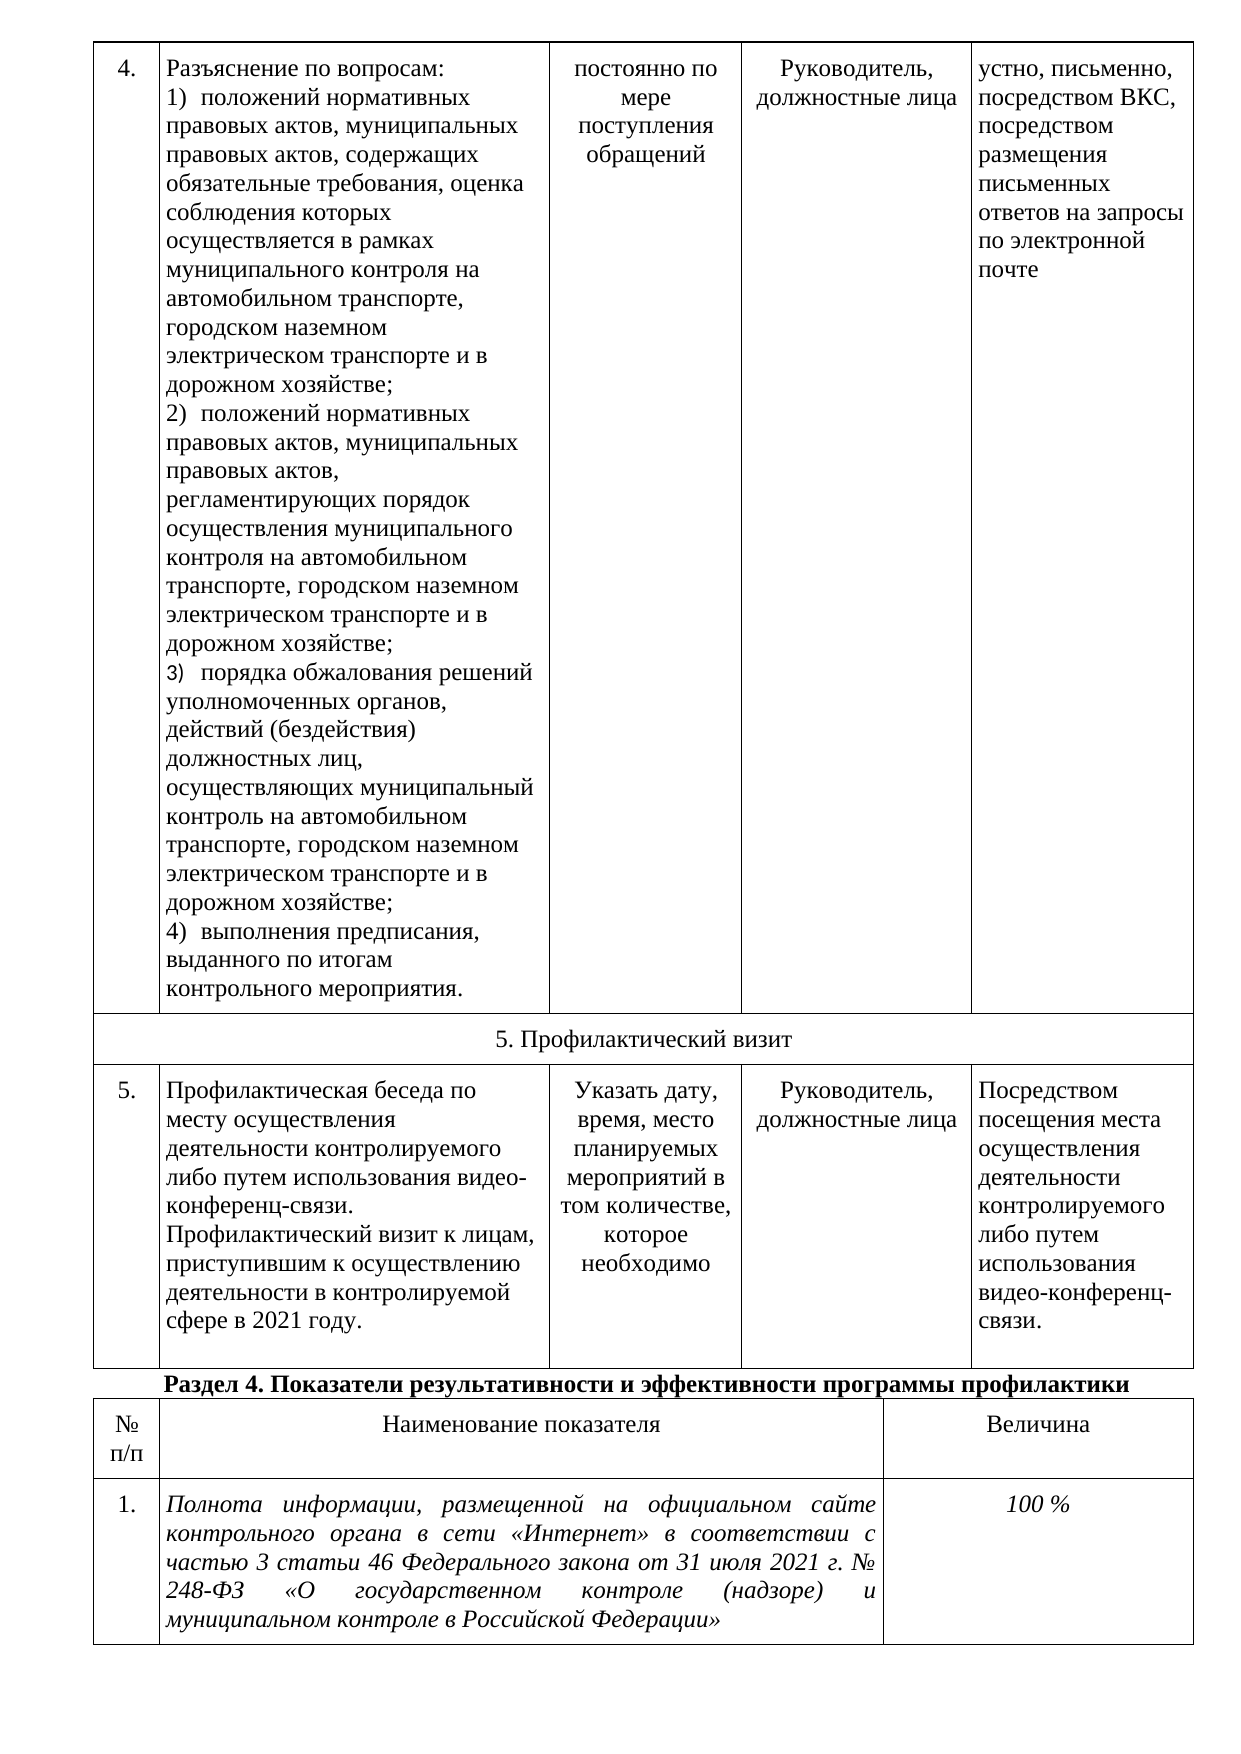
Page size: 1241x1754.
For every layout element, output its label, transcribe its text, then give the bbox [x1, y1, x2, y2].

table_cell Разъяснение по вопросам: положений нормативных правовых актов, муниципальных правовых актов, содержащих обязательные требования, оценка соблюдения которых осуществляется в рамках муниципального контроля на автомобильном транспорте, городском наземном электрическом транспорте и в дорожном хозяйстве; положений нормативных правовых актов, муниципальных правовых актов, регламентирующих порядок осуществления муниципального контроля на автомобильном транспорте, городском наземном электрическом транспорте и в дорожном хозяйстве; порядка обжалования решений уполномоченных органов, действий (бездействия) должностных лиц, осуществляющих муниципальный контроль на автомобильном транспорте, городском наземном электрическом транспорте и в дорожном хозяйстве; выполнения предписания, выданного по итогам контрольного мероприятия. [160, 43, 549, 1013]
table_header Величина [884, 1399, 1193, 1477]
table_cell Руководитель, должностные лица [742, 43, 971, 1013]
table_cell устно, письменно, посредством ВКС, посредством размещения письменных ответов на запросы по электронной почте [972, 43, 1193, 1013]
table_cell 1. [94, 1479, 159, 1643]
table_cell 5. Профилактический визит [94, 1014, 1193, 1064]
table_cell Руководитель, должностные лица [742, 1065, 971, 1368]
table_header № п/п [94, 1399, 159, 1477]
table_cell Указать дату, время, место планируемых мероприятий в том количестве, которое необходимо [550, 1065, 741, 1368]
table_cell 4. [94, 43, 159, 1013]
table_cell Посредством посещения места осуществления деятельности контролируемого либо путем использования видео-конференц-связи. [972, 1065, 1193, 1368]
table_cell Профилактическая беседа по месту осуществления деятельности контролируемого либо путем использования видео-конференц-связи. Профилактический визит к лицам, приступившим к осуществлению деятельности в контролируемой сфере в 2021 году. [160, 1065, 549, 1368]
table_cell 100 % [884, 1479, 1193, 1643]
table_header Наименование показателя [160, 1399, 883, 1477]
text Раздел 4. Показатели результативности и эффективности программы профилактики [100, 1369, 1193, 1398]
table_cell 5. [94, 1065, 159, 1368]
table_cell постоянно по мере поступления обращений [550, 43, 741, 1013]
table_cell Полнота информации, размещенной на официальном сайте контрольного органа в сети «Интернет» в соответствии с частью 3 статьи 46 Федерального закона от 31 июля 2021 г. № 248-ФЗ «О государственном контроле (надзоре) и муниципальном контроле в Российской Федерации» [160, 1479, 883, 1643]
